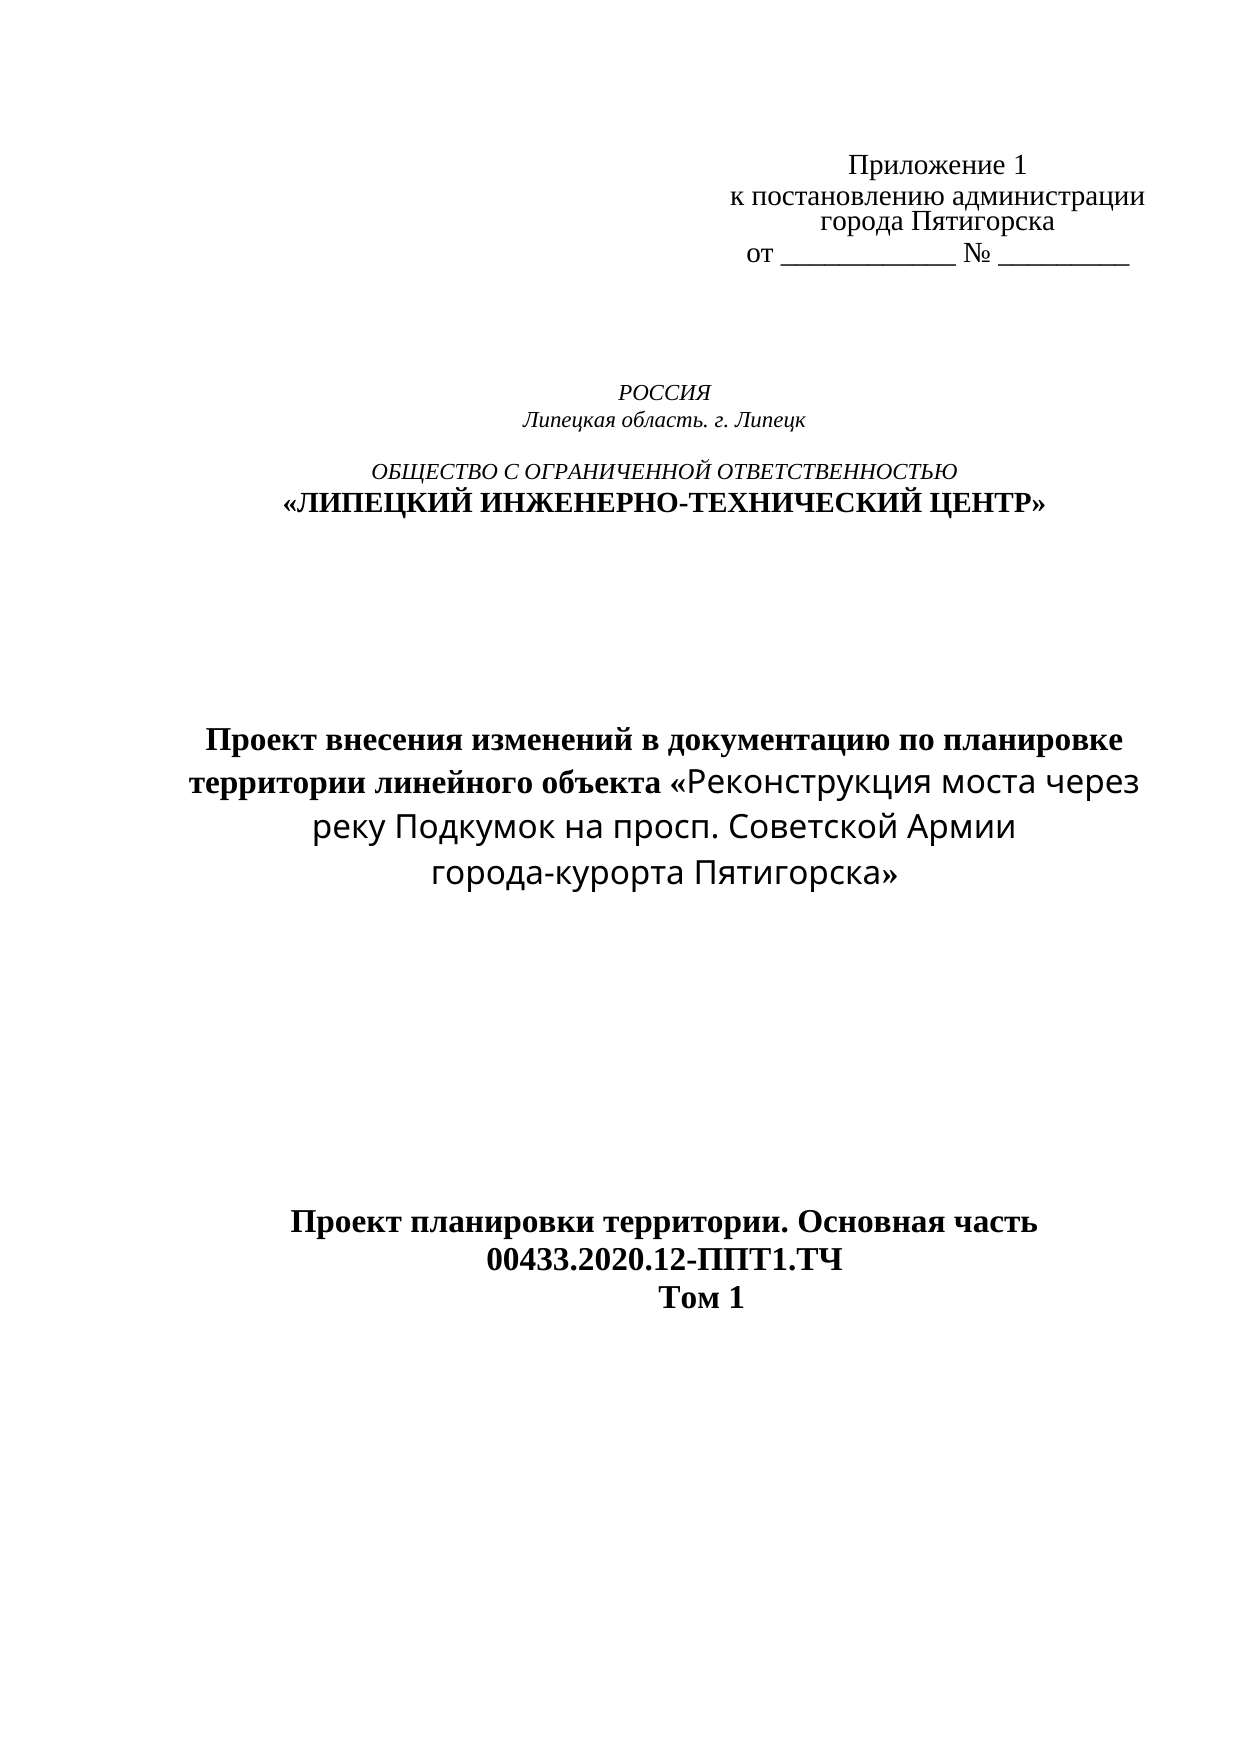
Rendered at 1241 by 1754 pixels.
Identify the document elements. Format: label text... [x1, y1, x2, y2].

text от ____________ № _________ [723, 235, 1152, 269]
text Липецкая область. г. Липецк [177, 406, 1152, 432]
text Том 1 [177, 1277, 1152, 1316]
text ОБЩЕСТВО С ОГРАНИЧЕННОЙ ОТВЕТСТВЕННОСТЬЮ [177, 458, 1152, 485]
text РОССИЯ [177, 379, 1152, 406]
text к постановлению администрации [723, 185, 1152, 210]
text Проект внесения изменений в документацию по планировке территории линейного объекта «Реконструкция моста через реку Подкумок на просп. Советской Армии [177, 719, 1152, 849]
text «ЛИПЕЦКИЙ ИНЖЕНЕРНО-ТЕХНИЧЕСКИЙ ЦЕНТР» [177, 485, 1152, 518]
text Приложение 1 [723, 147, 1152, 180]
text Проект планировки территории. Основная часть [177, 1201, 1152, 1239]
text города-курорта Пятигорска» [177, 849, 1152, 894]
text 00433.2020.12-ППТ1.ТЧ [177, 1239, 1152, 1277]
text города Пятигорска [723, 210, 1152, 235]
